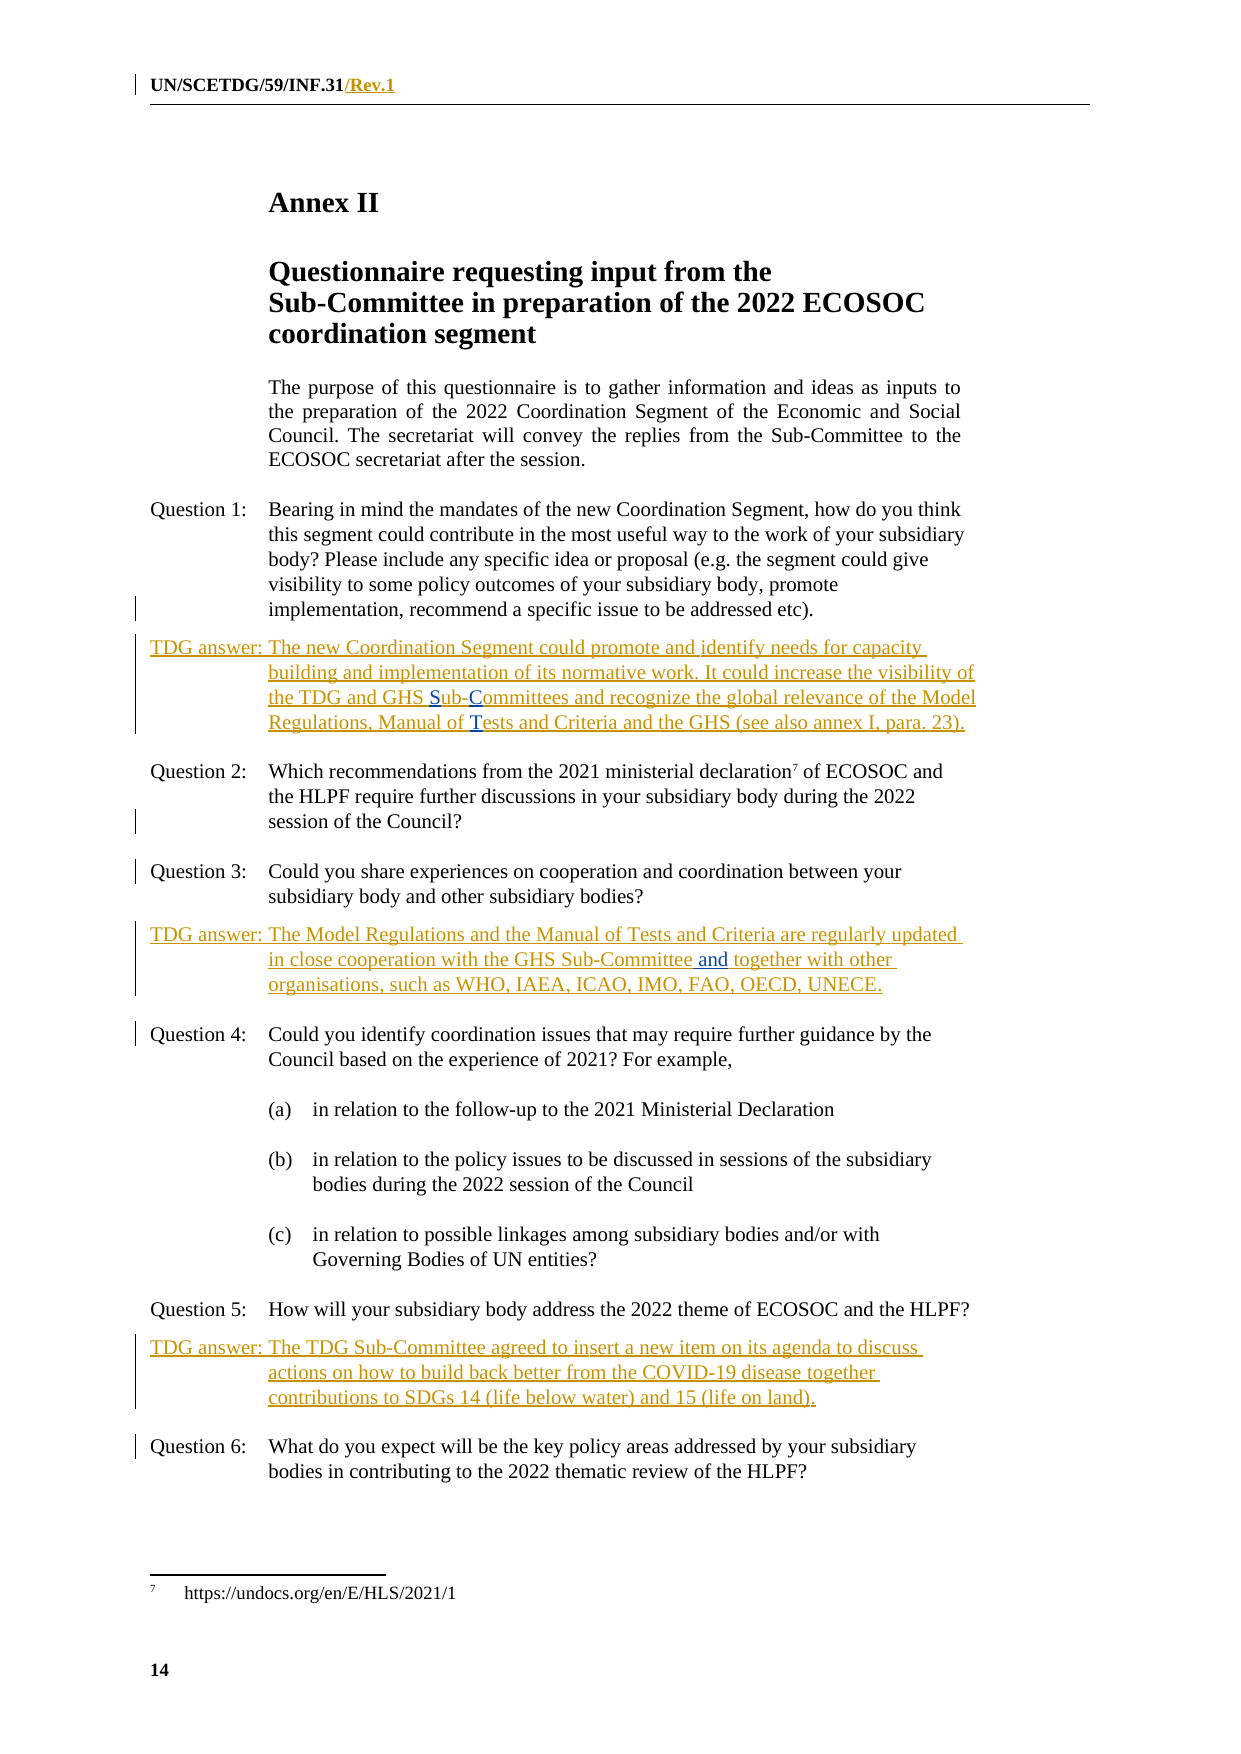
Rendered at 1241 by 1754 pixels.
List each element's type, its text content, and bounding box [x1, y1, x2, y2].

text Question 4: Could you identify coordination issues that may require further guidance by the Council based on the experience of 2021? For example, [150, 1021, 972, 1071]
text The purpose of this questionnaire is to gather information and ideas as inputs to the preparation of the 2022 Coordination Segment of the Economic and Social Council. The secretariat will convey the replies from the Sub-Committee to the ECOSOC secretariat after the session. [268, 375, 962, 471]
text Question 1: Bearing in mind the mandates of the new Coordination Segment, how do you think this segment could contribute in the most useful way to the work of your subsidiary body? Please include any specific idea or proposal (e.g. the segment could give visibility to some policy outcomes of your subsidiary body, promote implementation, recommend a specific issue to be addressed etc). [150, 496, 972, 621]
text Question 5: How will your subsidiary body address the 2022 theme of ECOSOC and the HLPF? [150, 1296, 972, 1321]
text (a) in relation to the follow-up to the 2021 Ministerial Declaration [268, 1096, 972, 1121]
text Questionnaire requesting input from the Sub-Committee in preparation of the 2022 ECOSOC coordination segment [150, 256, 972, 350]
text (c) in relation to possible linkages among subsidiary bodies and/or with Governing Bodies of UN entities? [268, 1221, 972, 1271]
text Question 6: What do you expect will be the key policy areas addressed by your subsidiary bodies in contributing to the 2022 thematic review of the HLPF? [150, 1434, 972, 1484]
text (b) in relation to the policy issues to be discussed in sessions of the subsidiary bodies during the 2022 session of the Council [268, 1146, 972, 1196]
text Question 2: Which recommendations from the 2021 ministerial declaration of ECOSOC and the HLPF require further discussions in your subsidiary body during the 2022 session of the Council? [150, 759, 972, 834]
text Question 3: Could you share experiences on cooperation and coordination between your subsidiary body and other subsidiary bodies? [150, 859, 972, 909]
text Annex II [150, 187, 972, 219]
